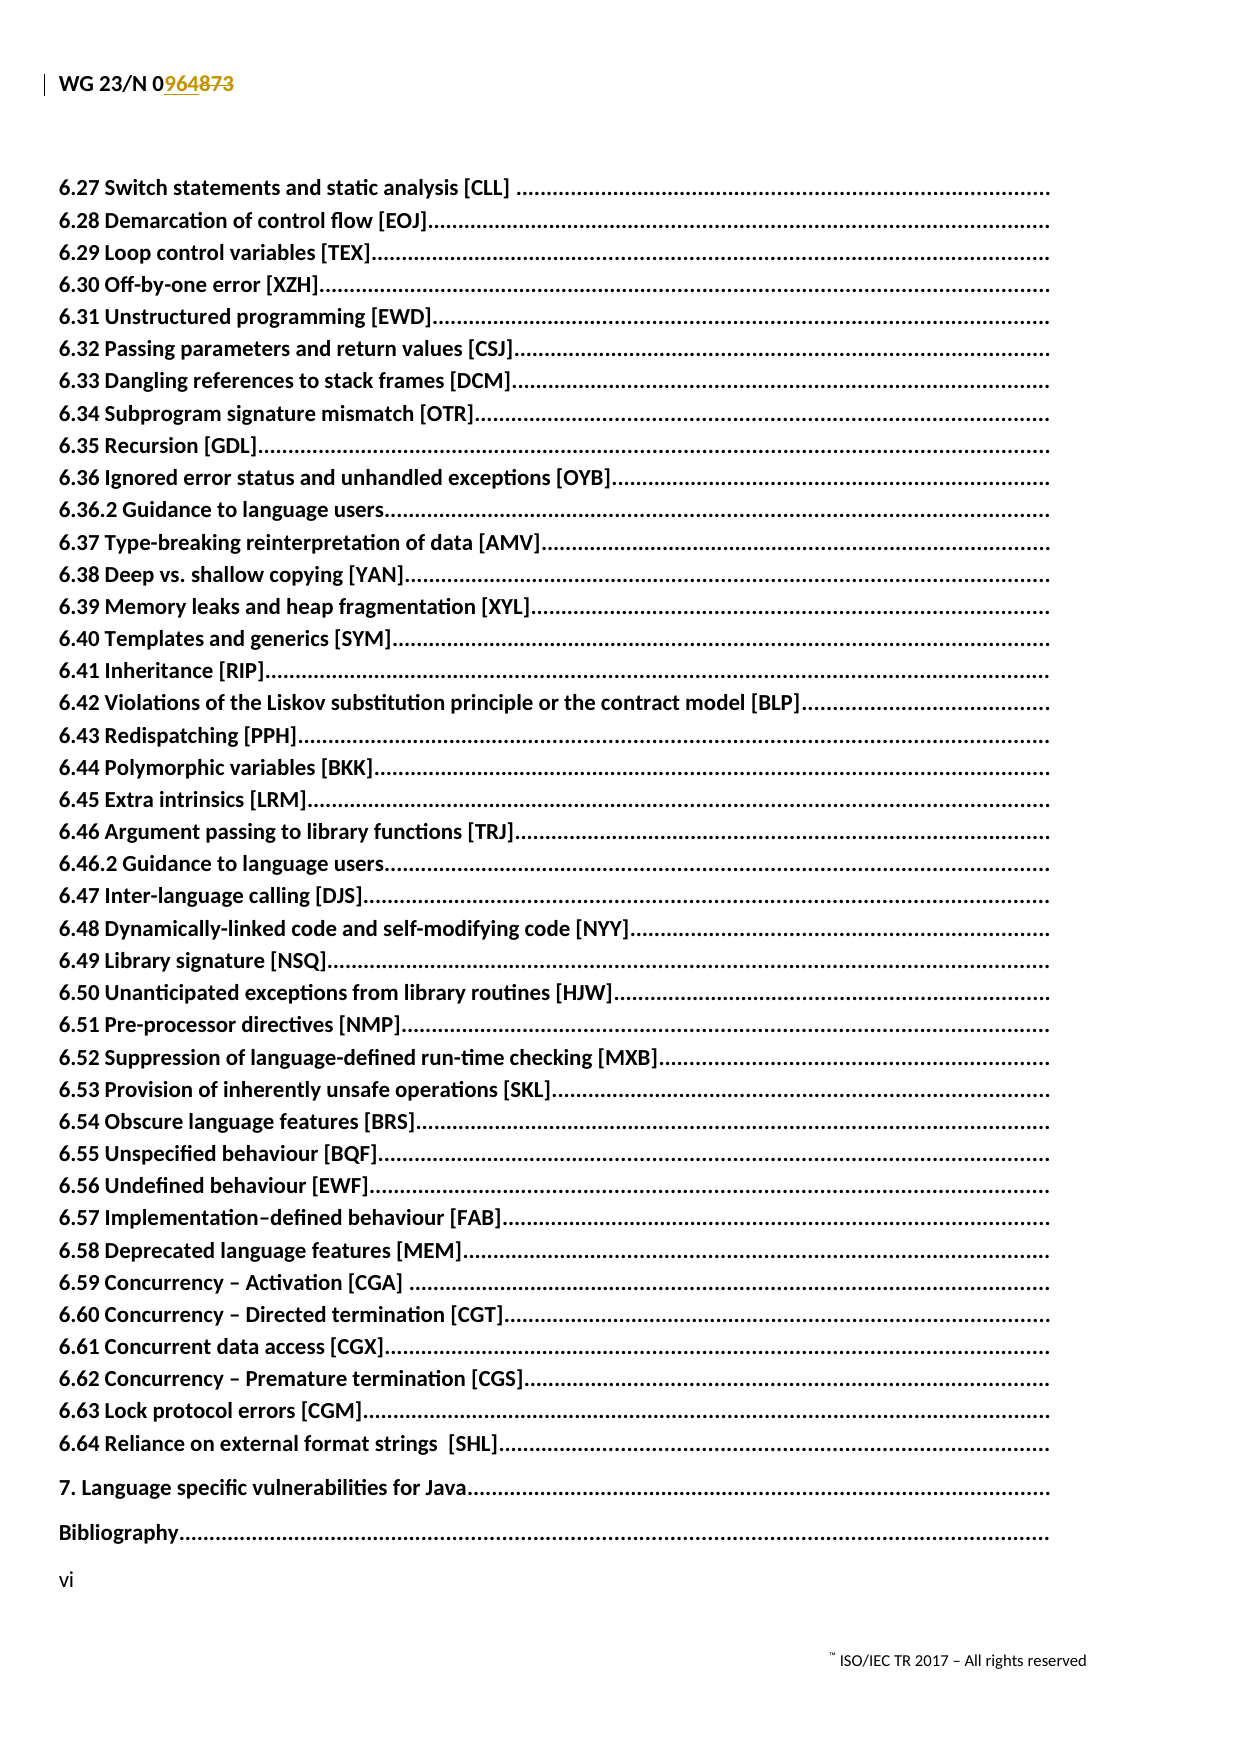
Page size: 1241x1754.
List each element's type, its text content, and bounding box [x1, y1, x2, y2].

text 6.54 Obscure language features [BRS] 48 [58, 1107, 1047, 1135]
text 6.48 Dynamically-linked code and self-modifying code [NYY] 45 [58, 914, 1047, 942]
text 6.58 Deprecated language features [MEM] 50 [58, 1236, 1047, 1264]
text 6.46.2 Guidance to language users 44 [58, 849, 1047, 877]
text 6.42 Violations of the Liskov substitution principle or the contract model [BLP] 41 [58, 688, 1047, 717]
text 6.59 Concurrency – Activation [CGA] 51 [58, 1268, 1047, 1296]
text 6.40 Templates and generics [SYM] 40 [58, 624, 1047, 652]
text 6.50 Unanticipated exceptions from library routines [HJW] 46 [58, 978, 1047, 1006]
text 6.32 Passing parameters and return values [CSJ] 34 [58, 334, 1047, 362]
text Bibliography 58 [58, 1518, 1047, 1546]
text 6.30 Off-by-one error [XZH] 32 [58, 270, 1047, 298]
text 6.49 Library signature [NSQ] 46 [58, 946, 1047, 974]
text 6.37 Type-breaking reinterpretation of data [AMV] 38 [58, 528, 1047, 556]
text 6.36 Ignored error status and unhandled exceptions [OYB] 37 [58, 463, 1047, 491]
text 6.55 Unspecified behaviour [BQF] 49 [58, 1139, 1047, 1167]
text 6.28 Demarcation of control flow [EOJ] 29 [58, 206, 1047, 234]
text 6.53 Provision of inherently unsafe operations [SKL] 47 [58, 1075, 1047, 1103]
text 6.31 Unstructured programming [EWD] 33 [58, 302, 1047, 330]
text 6.46 Argument passing to library functions [TRJ] 43 [58, 817, 1047, 845]
text 6.44 Polymorphic variables [BKK] 42 [58, 753, 1047, 781]
text 6.43 Redispatching [PPH] 42 [58, 721, 1047, 749]
text 6.64 Reliance on external format strings [SHL] 56 [58, 1429, 1047, 1457]
text 6.60 Concurrency – Directed termination [CGT] 52 [58, 1300, 1047, 1328]
text 6.29 Loop control variables [TEX] 31 [58, 238, 1047, 266]
text 6.57 Implementation–defined behaviour [FAB] 50 [58, 1203, 1047, 1232]
text 6.36.2 Guidance to language users 38 [58, 495, 1047, 523]
text 6.33 Dangling references to stack frames [DCM] 35 [58, 367, 1047, 395]
text 6.35 Recursion [GDL] 37 [58, 431, 1047, 459]
text 7. Language specific vulnerabilities for Java 57 [58, 1473, 1047, 1502]
text 6.39 Memory leaks and heap fragmentation [XYL] 39 [58, 592, 1047, 620]
text 6.56 Undefined behaviour [EWF] 49 [58, 1171, 1047, 1199]
text 6.47 Inter-language calling [DJS] 44 [58, 882, 1047, 910]
text 6.62 Concurrency – Premature termination [CGS] 55 [58, 1364, 1047, 1392]
text 6.61 Concurrent data access [CGX] 53 [58, 1332, 1047, 1360]
text 6.51 Pre-processor directives [NMP] 47 [58, 1010, 1047, 1038]
text 6.45 Extra intrinsics [LRM] 43 [58, 785, 1047, 813]
text 6.34 Subprogram signature mismatch [OTR] 36 [58, 399, 1047, 427]
text 6.63 Lock protocol errors [CGM] 55 [58, 1397, 1047, 1425]
text 6.41 Inheritance [RIP] 41 [58, 656, 1047, 684]
text 6.27 Switch statements and static analysis [CLL] 28 [58, 173, 1047, 202]
text 6.38 Deep vs. shallow copying [YAN] 39 [58, 560, 1047, 588]
text 6.52 Suppression of language-defined run-time checking [MXB] 47 [58, 1043, 1047, 1071]
